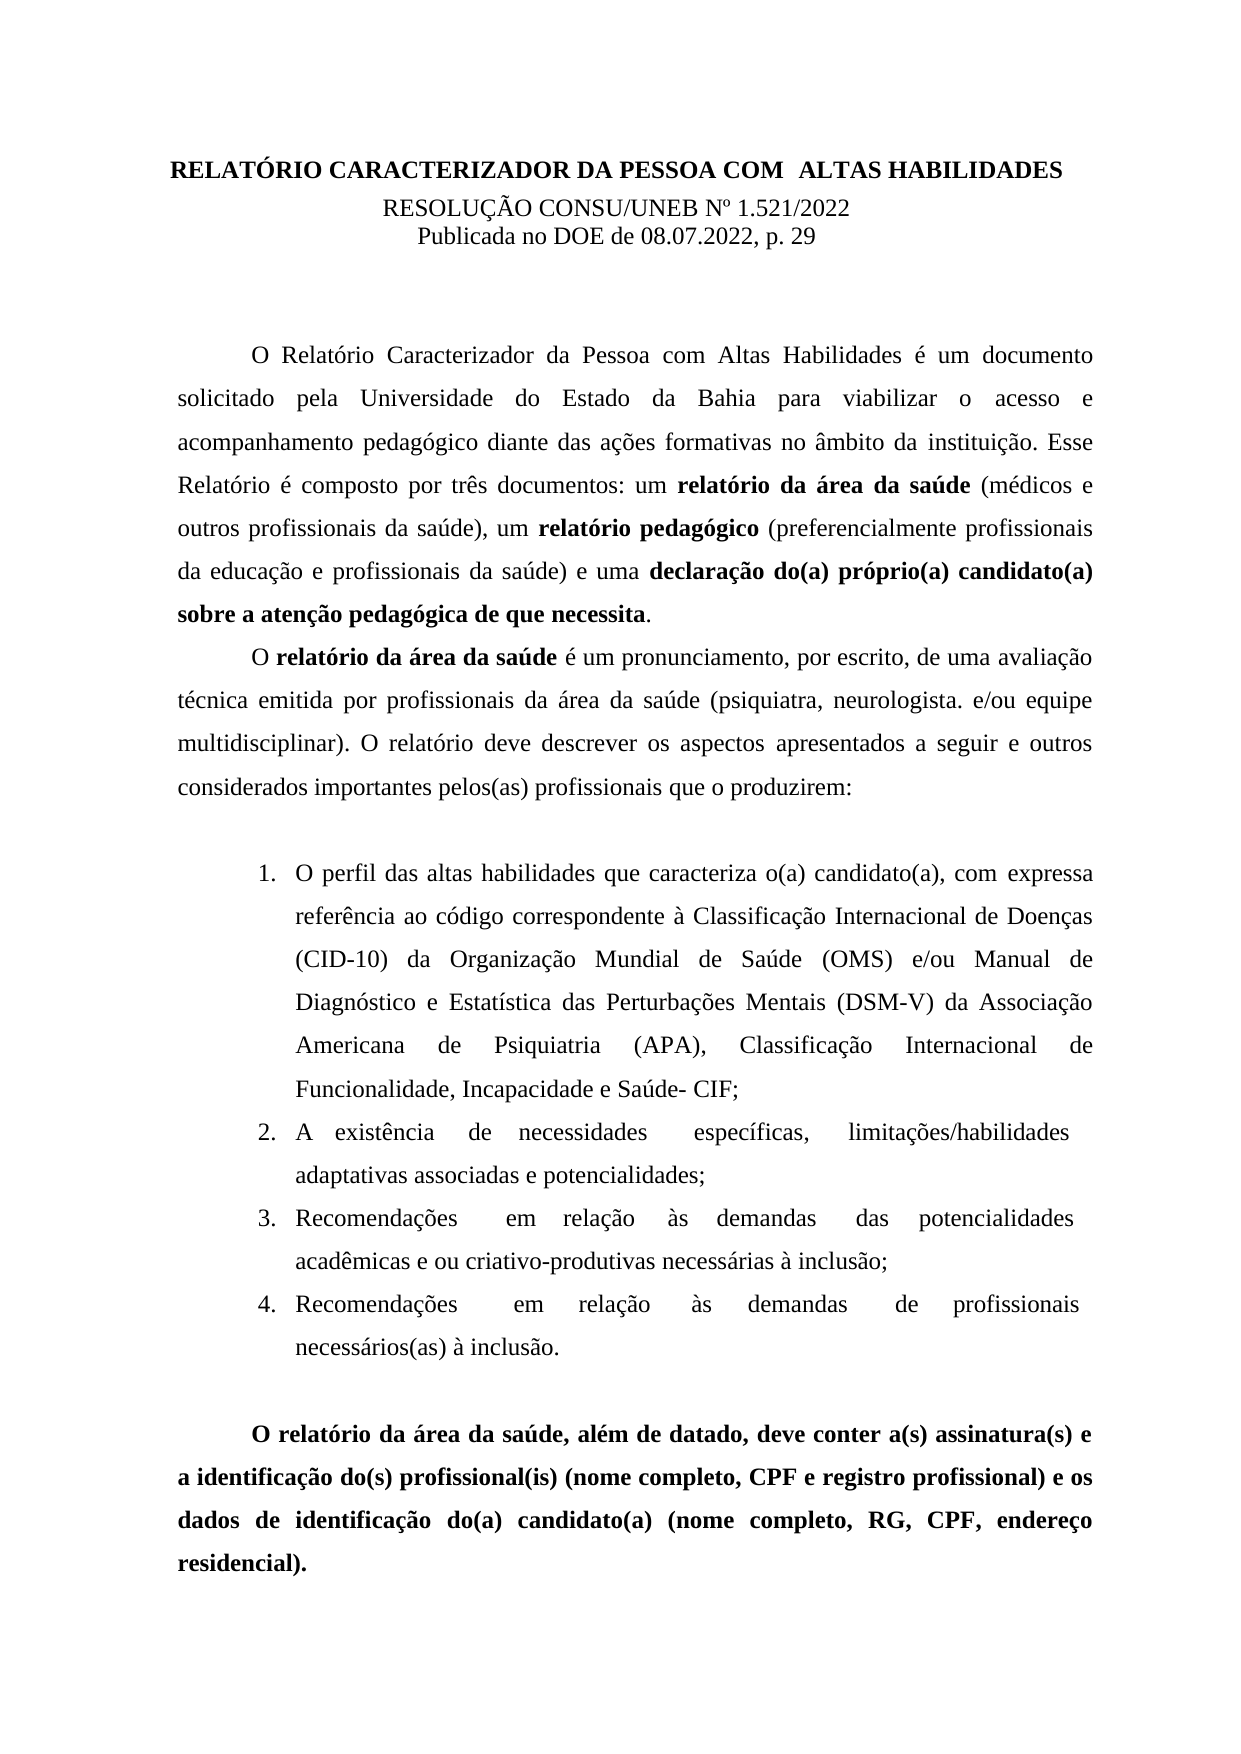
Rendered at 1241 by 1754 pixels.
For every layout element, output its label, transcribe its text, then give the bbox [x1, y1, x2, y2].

text Publicada no DOE de 08.07.2022, p. 29 [129, 221, 1103, 250]
list Recomendações em relação às demandas de profissionais necessários(as) à inclusão. [258, 1289, 1092, 1361]
subtitle RELATÓRIO CARACTERIZADOR DA PESSOA COM ALTAS HABILIDADES [129, 155, 1103, 183]
text O Relatório Caracterizador da Pessoa com Altas Habilidades é um documento solicitado pela Universidade do Estado da Bahia para viabilizar o acesso e acompanhamento pedagógico diante das ações formativas no âmbito da instituição. Esse Relatório é composto por três documentos: um relatório da área da saúde (médicos e outros profissionais da saúde), um relatório pedagógico (preferencialmente profissionais da educação e profissionais da saúde) e uma declaração do(a) próprio(a) candidato(a) sobre a atenção pedagógica de que necessita. [177, 340, 1093, 628]
list A existência de necessidades específicas, limitações/habilidades adaptativas associadas e potencialidades; [258, 1117, 1093, 1189]
subtitle RESOLUÇÃO CONSU/UNEB Nº 1.521/2022 [129, 193, 1103, 221]
list O perfil das altas habilidades que caracteriza o(a) candidato(a), com expressa referência ao código correspondente à Classificação Internacional de Doenças (CID-10) da Organização Mundial de Saúde (OMS) e/ou Manual de Diagnóstico e Estatística das Perturbações Mentais (DSM-V) da Associação Americana de Psiquiatria (APA), Classificação Internacional de Funcionalidade, Incapacidade e Saúde- CIF; [258, 858, 1093, 1102]
list Recomendações em relação às demandas das potencialidades acadêmicas e ou criativo-produtivas necessárias à inclusão; [258, 1203, 1093, 1275]
text O relatório da área da saúde, além de datado, deve conter a(s) assinatura(s) e a identificação do(s) profissional(is) (nome completo, CPF e registro profissional) e os dados de identificação do(a) candidato(a) (nome completo, RG, CPF, endereço residencial). [177, 1419, 1092, 1577]
text O relatório da área da saúde é um pronunciamento, por escrito, de uma avaliação técnica emitida por profissionais da área da saúde (psiquiatra, neurologista. e/ou equipe multidisciplinar). O relatório deve descrever os aspectos apresentados a seguir e outros considerados importantes pelos(as) profissionais que o produzirem: [177, 642, 1092, 800]
